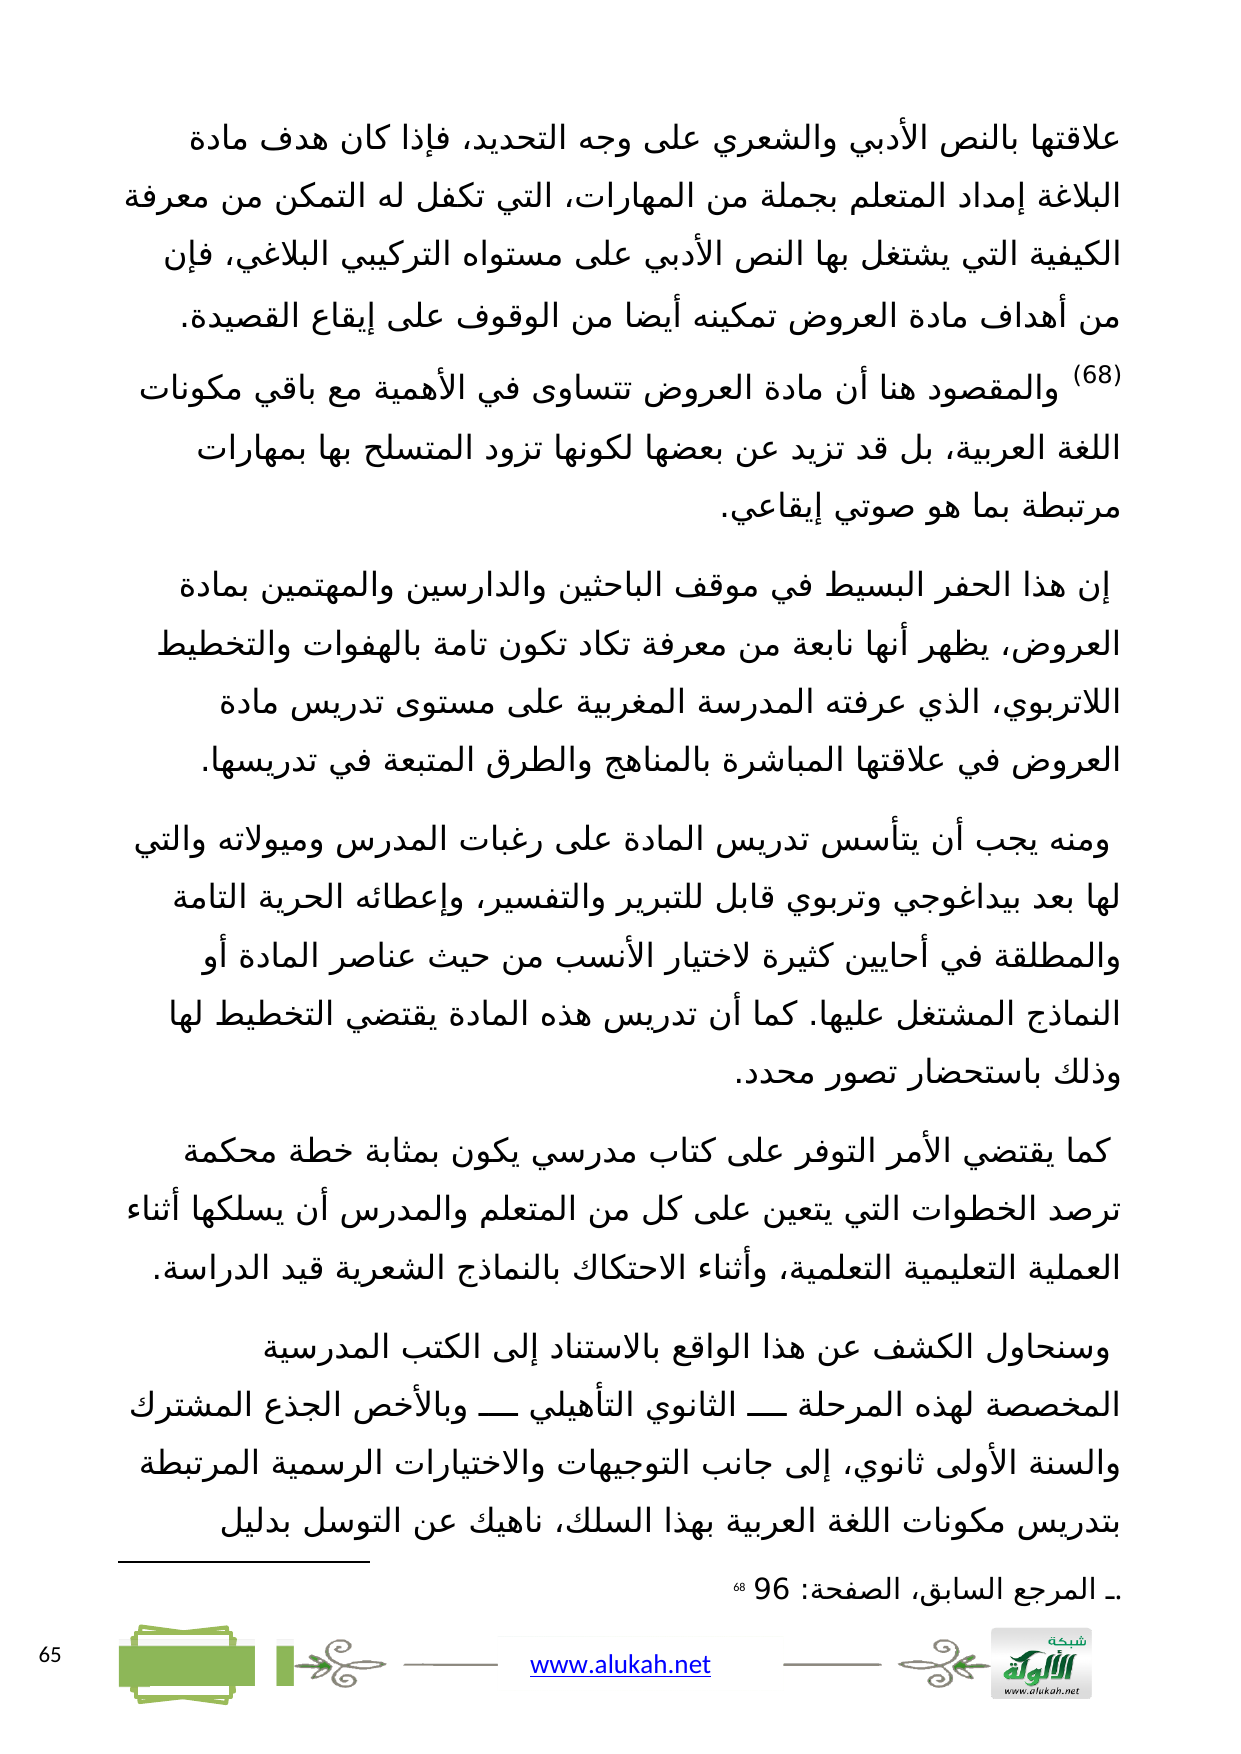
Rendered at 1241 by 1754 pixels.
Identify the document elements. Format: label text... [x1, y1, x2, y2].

text ومنه يجب أن يتأسس تدريس المادة على رغبات المدرس وميولاته والتي لها بعد بيداغوجي وتربوي قابل للتبرير والتفسير، وإعطائه الحرية التامة والمطلقة في أحايين كثيرة لاختيار الأنسب من حيث عناصر المادة أو النماذج المشتغل عليها. كما أن تدريس هذه المادة يقتضي التخطيط لها وذلك باستحضار تصور محدد. [118, 820, 1122, 1091]
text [118, 118, 1122, 526]
picture [117, 1624, 1093, 1706]
text كما يقتضي الأمر التوفر على كتاب مدرسي يكون بمثابة خطة محكمة ترصد الخطوات التي يتعين على كل من المتعلم والمدرس أن يسلكها أثناء العملية التعليمية التعلمية، وأثناء الاحتكاك بالنماذج الشعرية قيد الدراسة. [118, 1132, 1122, 1287]
text إن هذا الحفر البسيط في موقف الباحثين والدارسين والمهتمين بمادة العروض، يظهر أنها نابعة من معرفة تكاد تكون تامة بالهفوات والتخطيط اللاتربوي، الذي عرفته المدرسة المغربية على مستوى تدريس مادة العروض في علاقتها المباشرة بالمناهج والطرق المتبعة في تدريسها. [118, 566, 1122, 779]
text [118, 1327, 1122, 1541]
